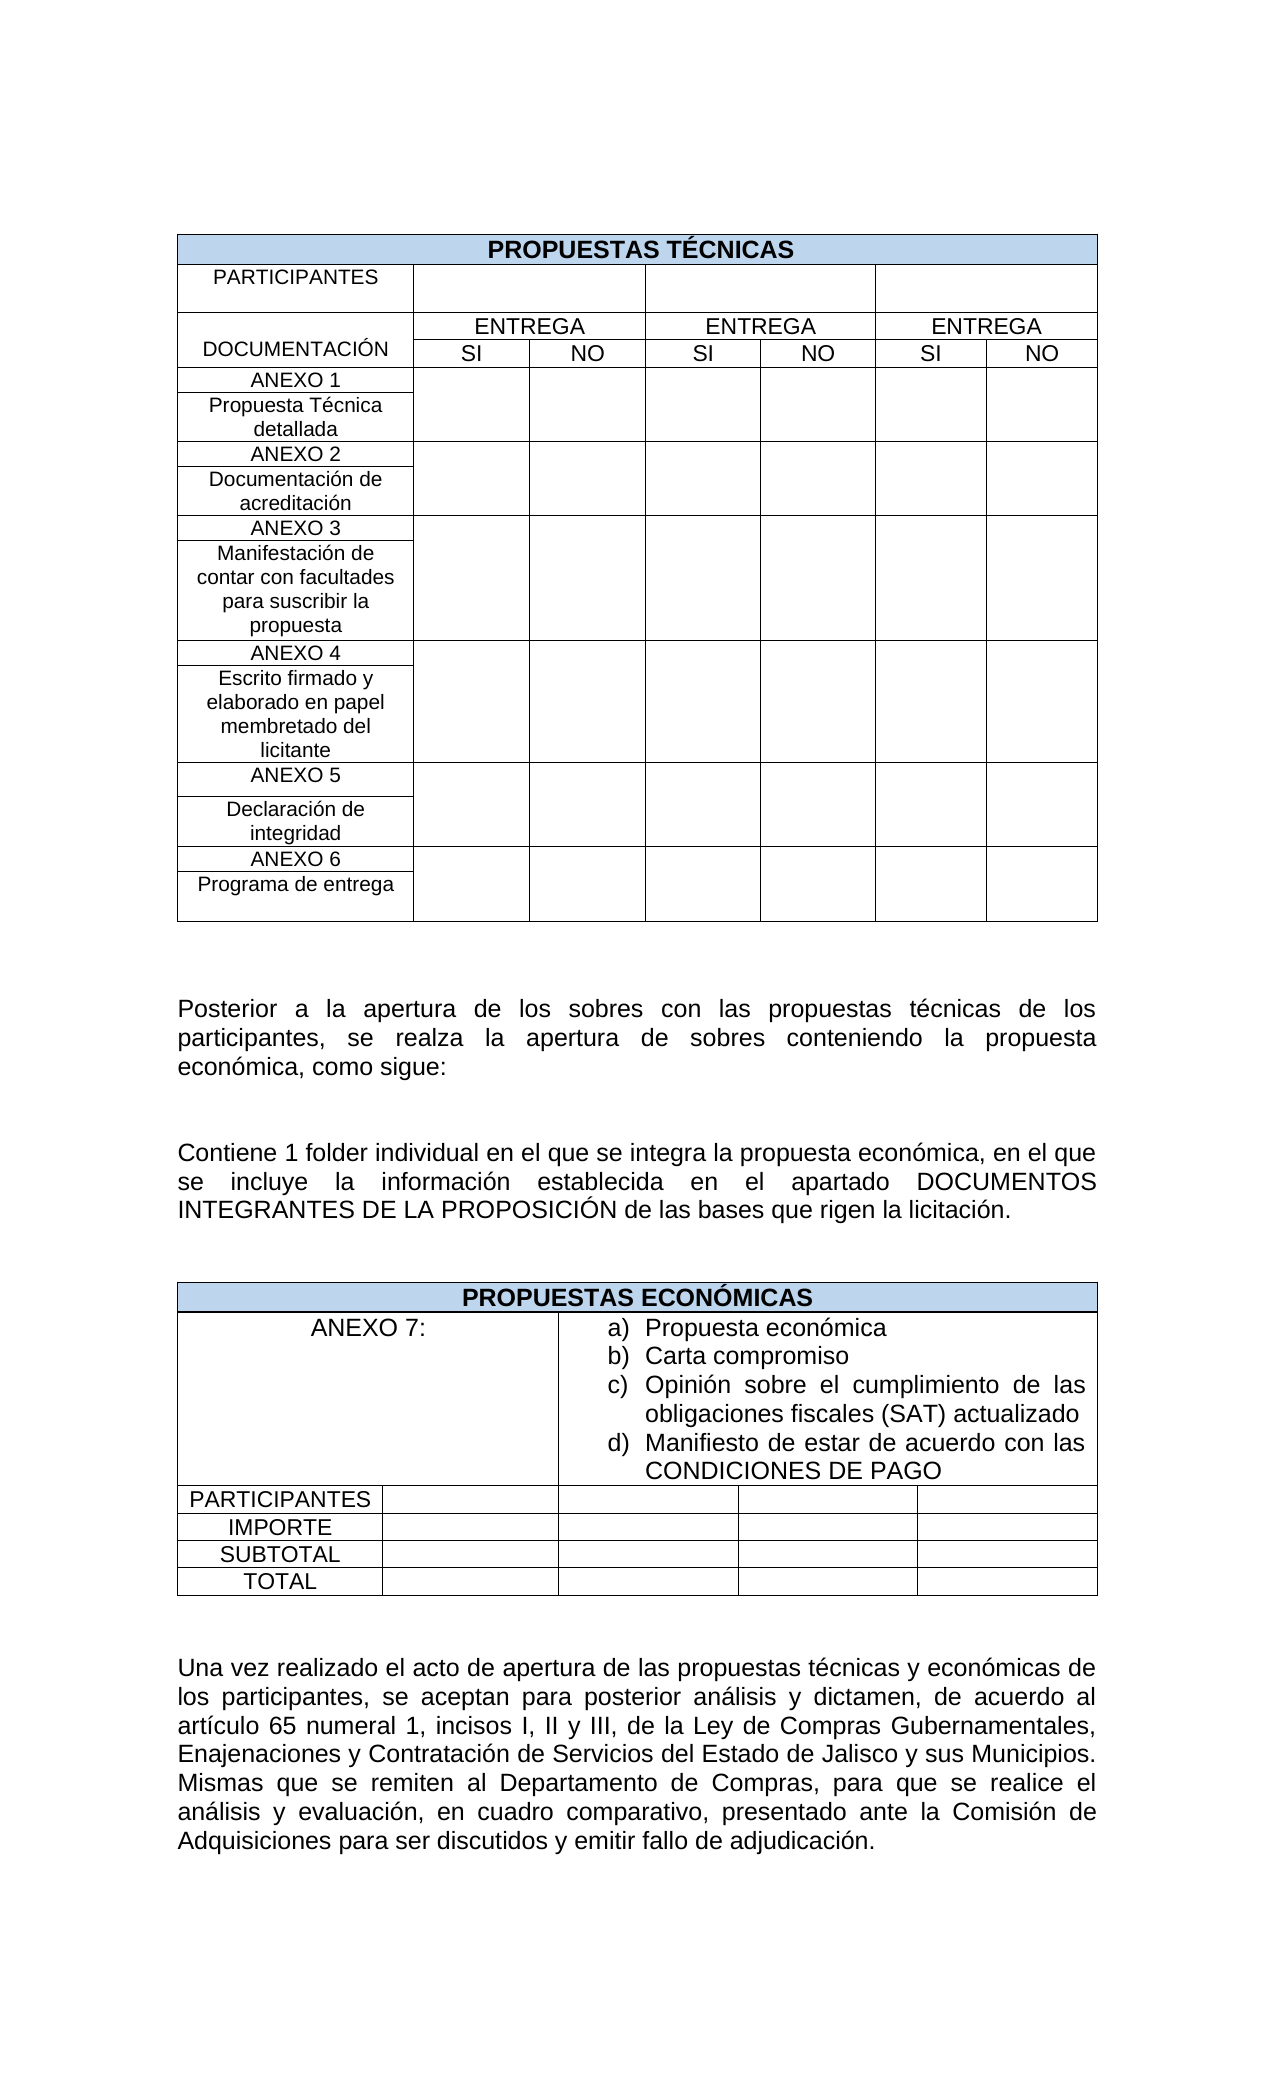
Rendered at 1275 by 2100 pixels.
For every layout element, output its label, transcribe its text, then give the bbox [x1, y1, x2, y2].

table_header PROPUESTAS ECONÓMICAS [178, 1283, 1097, 1311]
table_cell [918, 1541, 1097, 1567]
table_cell [383, 1514, 558, 1540]
table_cell NO [987, 340, 1097, 367]
table_cell SUBTOTAL [178, 1541, 382, 1567]
table_cell SI [414, 340, 529, 367]
table_cell [739, 1486, 917, 1512]
table_cell [918, 1514, 1097, 1540]
table_cell [876, 763, 986, 846]
table_cell [530, 368, 645, 441]
table_cell ANEXO 6 [178, 847, 413, 871]
table_cell ENTREGA [876, 313, 1097, 339]
text Contiene 1 folder individual en el que se integra la propuesta económica, en el que se incluye la información establecida en el apartado DOCUMENTOS INTEGRANTES DE LA PROPOSICIÓN de las bases que rigen la licitación. [177, 1138, 1098, 1224]
table_cell [987, 368, 1097, 441]
table_cell [414, 516, 529, 640]
table_cell [761, 516, 875, 640]
table_cell [987, 763, 1097, 846]
table_cell [987, 641, 1097, 762]
table_cell [530, 847, 645, 921]
table_cell [559, 1568, 738, 1594]
table_cell ANEXO 4 [178, 641, 413, 665]
table_cell [761, 847, 875, 921]
table_cell Documentación de acreditación [178, 467, 413, 514]
table_cell [876, 516, 986, 640]
table_cell ANEXO 1 [178, 368, 413, 392]
table_cell [383, 1568, 558, 1594]
table_cell [414, 763, 529, 846]
table_cell [646, 641, 760, 762]
table_cell [414, 368, 529, 441]
table_cell [530, 763, 645, 846]
table_cell [530, 641, 645, 762]
table_cell [876, 265, 1097, 312]
table_cell SI [646, 340, 760, 367]
table_cell ANEXO 3 [178, 516, 413, 539]
table_cell NO [761, 340, 875, 367]
table_cell [646, 265, 875, 312]
table_cell [646, 847, 760, 921]
table_cell [739, 1568, 917, 1594]
table_cell [761, 442, 875, 514]
table_cell Manifestación de contar con facultades para suscribir la propuesta [178, 541, 413, 640]
table_cell [761, 368, 875, 441]
table_cell [414, 847, 529, 921]
table_cell IMPORTE [178, 1514, 382, 1540]
table_cell ENTREGA [414, 313, 645, 339]
table_cell Propuesta económica Carta compromiso Opinión sobre el cumplimiento de las obligaciones fiscales (SAT) actualizado Manifiesto de estar de acuerdo con las CONDICIONES DE PAGO [559, 1313, 1097, 1485]
table_cell [876, 847, 986, 921]
table_cell [646, 442, 760, 514]
table_cell DOCUMENTACIÓN [178, 313, 413, 367]
table_cell [383, 1486, 558, 1512]
table_cell ANEXO 2 [178, 442, 413, 466]
table_cell [987, 442, 1097, 514]
table_cell [559, 1486, 738, 1512]
table_cell [761, 763, 875, 846]
table_cell [987, 516, 1097, 640]
table_cell Propuesta Técnica detallada [178, 393, 413, 441]
table_cell [739, 1514, 917, 1540]
table_cell NO [530, 340, 645, 367]
table_cell [559, 1541, 738, 1567]
table_cell [414, 442, 529, 514]
text Una vez realizado el acto de apertura de las propuestas técnicas y económicas de los participantes, se aceptan para posterior análisis y dictamen, de acuerdo al artículo 65 numeral 1, incisos I, II y III, de la Ley de Compras Gubernamentales, Enajenaciones y Contratación de Servicios del Estado de Jalisco y sus Municipios. Mismas que se remiten al Departamento de Compras, para que se realice el análisis y evaluación, en cuadro comparativo, presentado ante la Comisión de Adquisiciones para ser discutidos y emitir fallo de adjudicación. [177, 1653, 1098, 1854]
table_cell [876, 368, 986, 441]
table_cell Programa de entrega [178, 872, 413, 921]
table_cell [761, 641, 875, 762]
table_cell ENTREGA [646, 313, 875, 339]
table_cell [559, 1514, 738, 1540]
table_cell [530, 516, 645, 640]
table_cell [530, 442, 645, 514]
table_cell [876, 641, 986, 762]
table_cell [383, 1541, 558, 1567]
table_cell [739, 1541, 917, 1567]
table_cell [646, 368, 760, 441]
table_cell [646, 516, 760, 640]
table_cell ANEXO 5 [178, 763, 413, 796]
table_cell Escrito firmado y elaborado en papel membretado del licitante [178, 666, 413, 762]
table_cell TOTAL [178, 1568, 382, 1594]
text Posterior a la apertura de los sobres con las propuestas técnicas de los participantes, se realza la apertura de sobres conteniendo la propuesta económica, como sigue: [177, 994, 1098, 1080]
table_cell [987, 847, 1097, 921]
table_cell PARTICIPANTES [178, 265, 413, 312]
table_cell [414, 641, 529, 762]
table_cell ANEXO 7: [178, 1313, 558, 1485]
table_cell [918, 1568, 1097, 1594]
table_cell SI [876, 340, 986, 367]
table_cell [646, 763, 760, 846]
table_header PROPUESTAS TÉCNICAS [178, 235, 1097, 264]
table_cell [876, 442, 986, 514]
table_cell Declaración de integridad [178, 797, 413, 846]
table_cell [918, 1486, 1097, 1512]
table_cell [414, 265, 645, 312]
table_cell PARTICIPANTES [178, 1486, 382, 1512]
